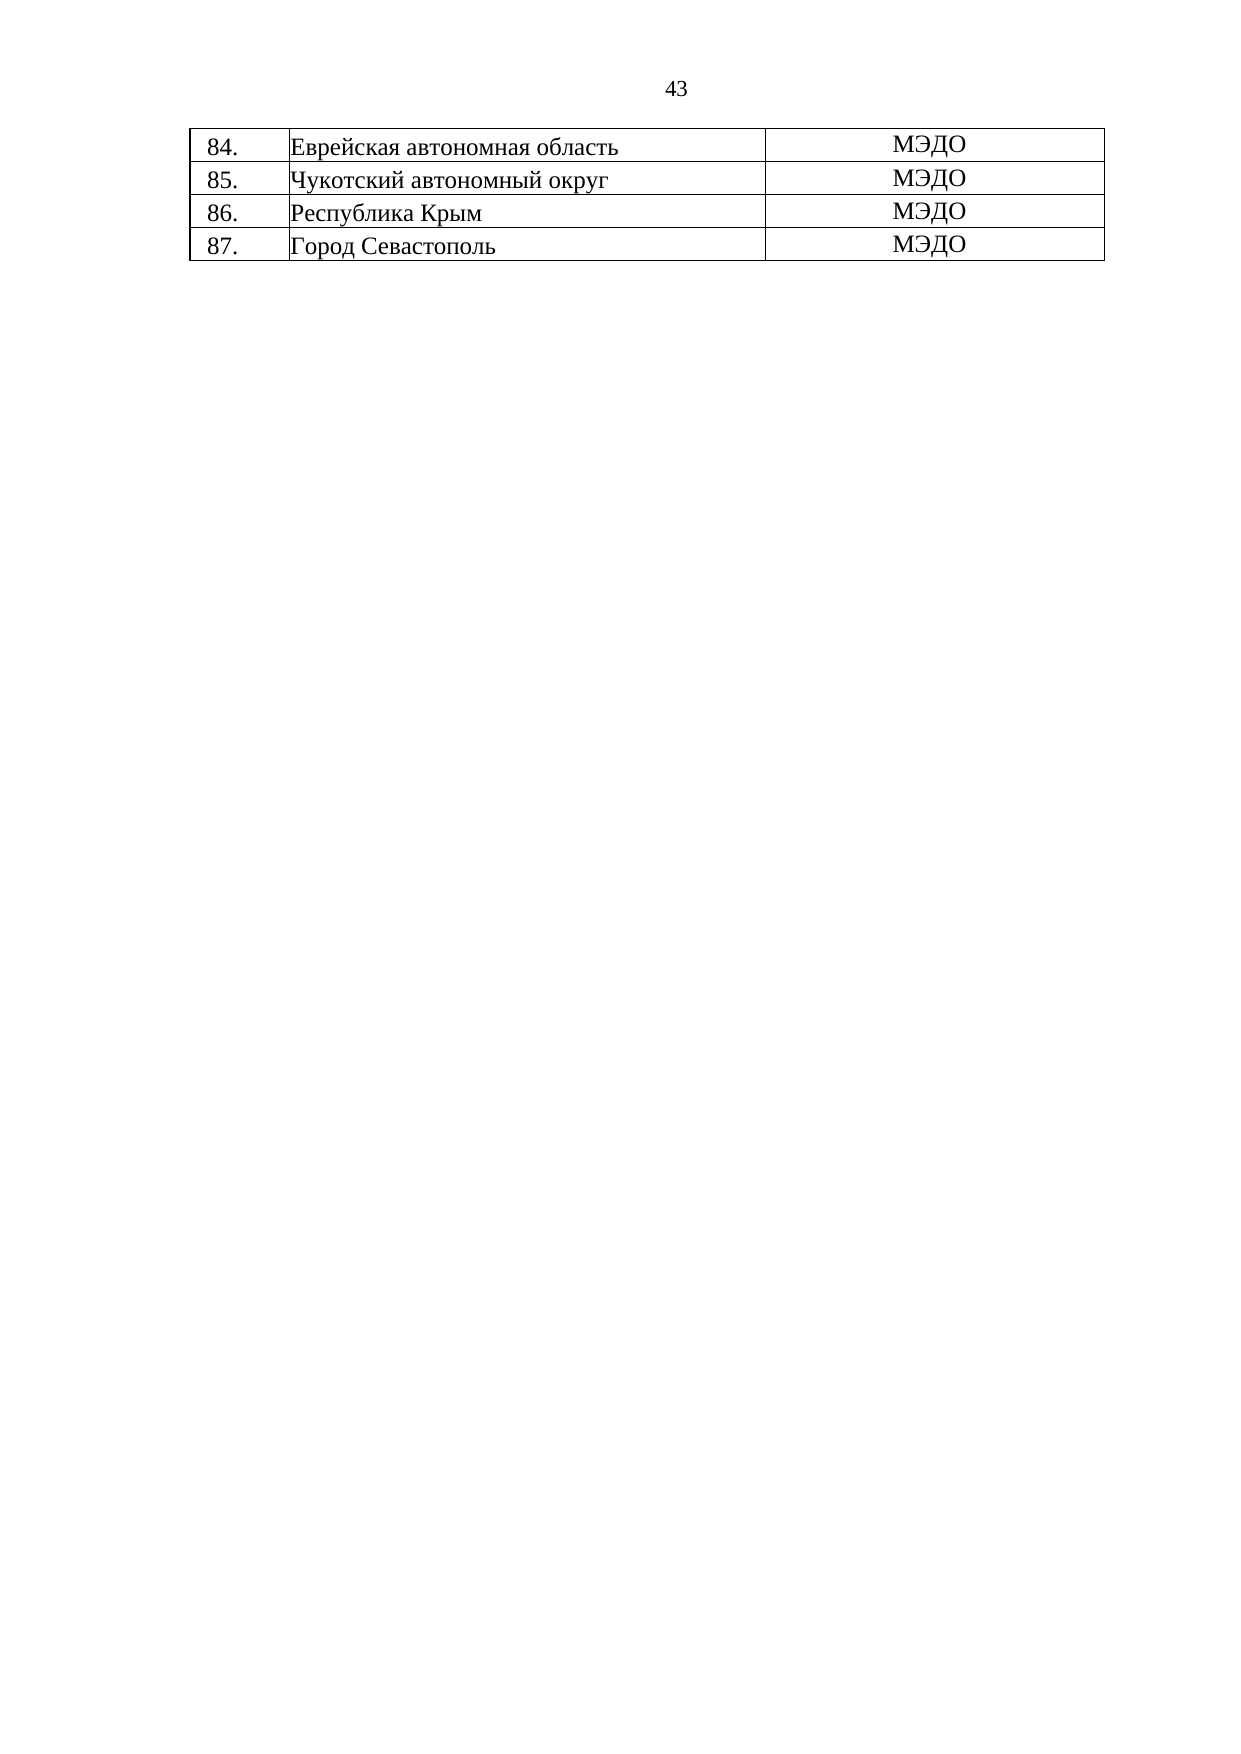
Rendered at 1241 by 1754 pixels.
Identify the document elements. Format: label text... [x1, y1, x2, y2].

table_cell МЭДО [766, 162, 1104, 194]
table_cell МЭДО [766, 228, 1104, 260]
table_cell МЭДО [766, 195, 1104, 227]
table_cell 86. [191, 195, 289, 227]
table_cell 84. [191, 129, 289, 161]
table_cell Город Севастополь [290, 228, 765, 260]
table_cell МЭДО [766, 129, 1104, 161]
table_cell 85. [191, 162, 289, 194]
table_cell 87. [191, 228, 289, 260]
table_cell Еврейская автономная область [290, 129, 765, 161]
table_cell Чукотский автономный округ [290, 162, 765, 194]
table_cell Республика Крым [290, 195, 765, 227]
